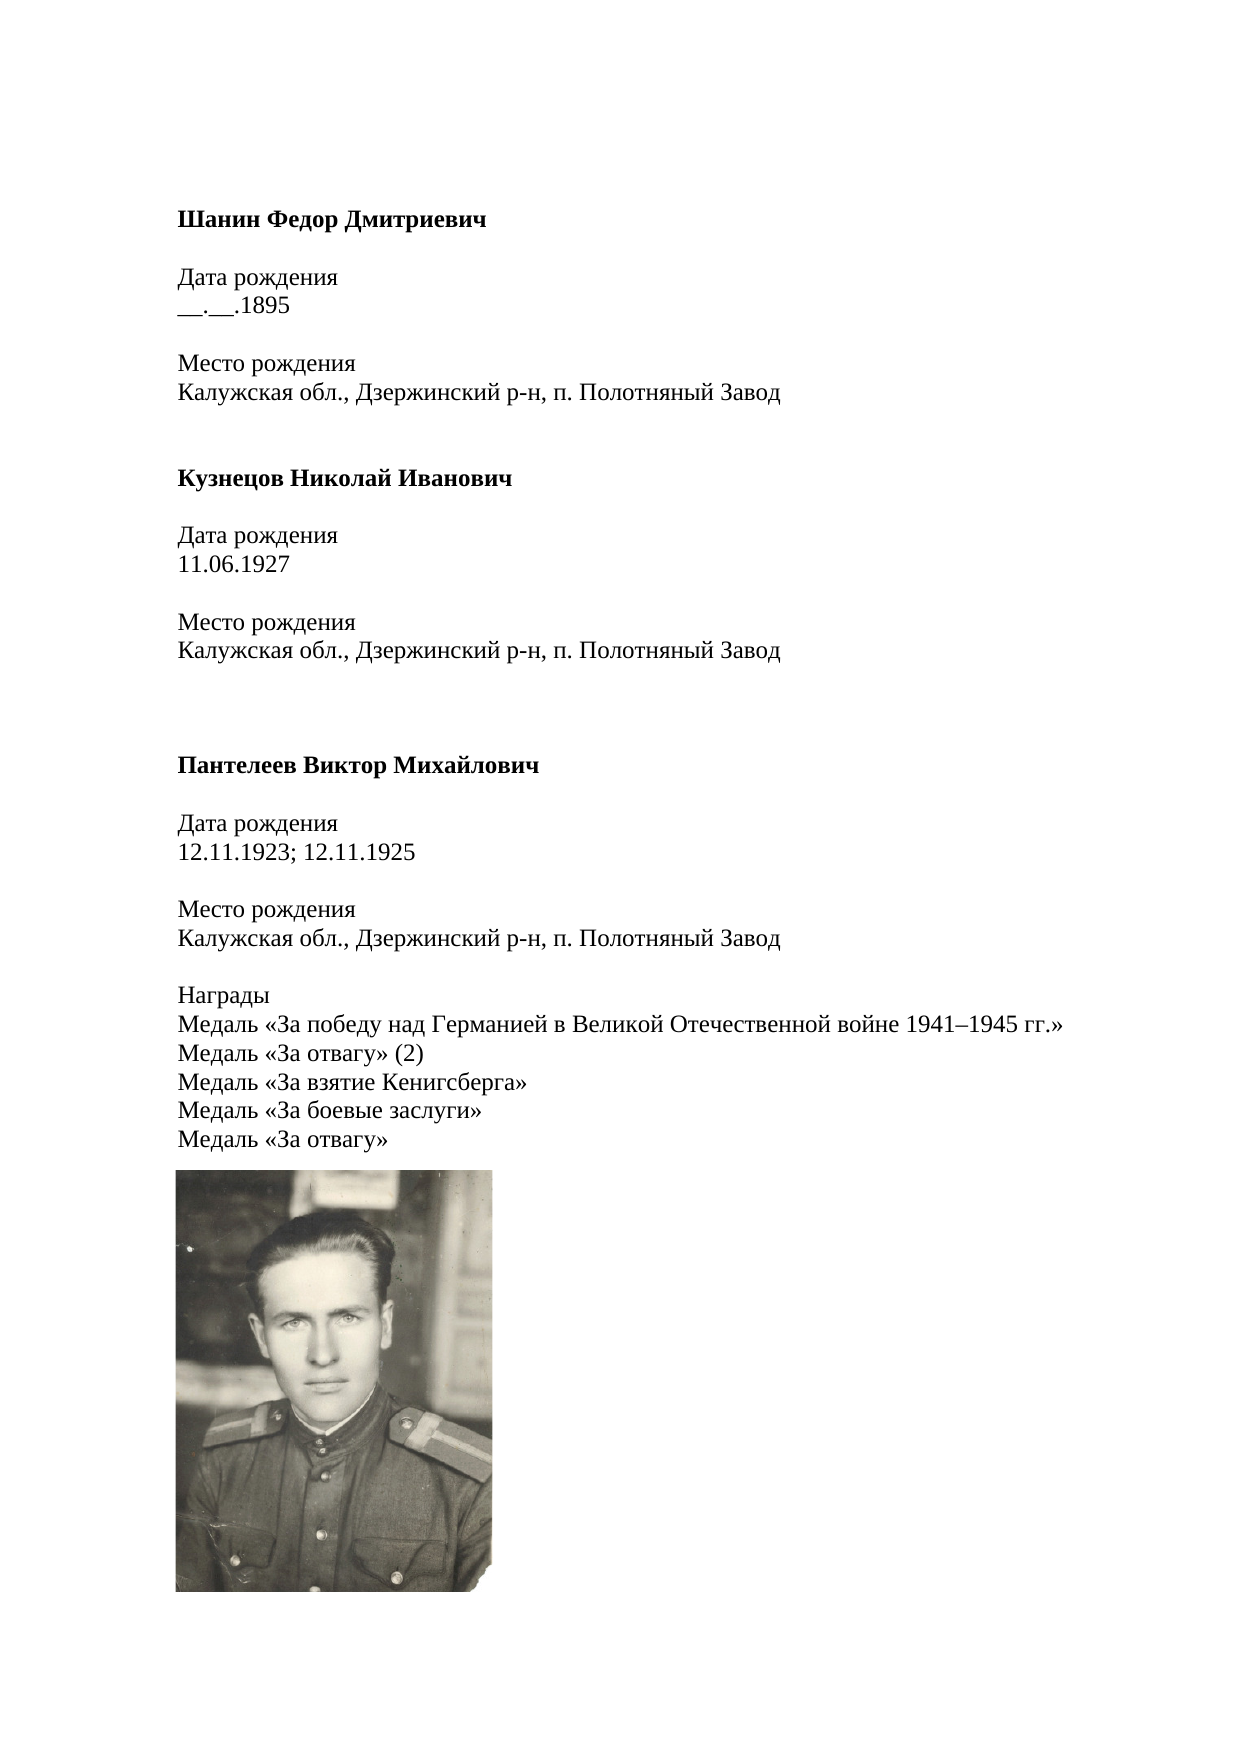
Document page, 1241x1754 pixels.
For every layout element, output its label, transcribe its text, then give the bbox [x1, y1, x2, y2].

text Дата рождения [177, 808, 1152, 837]
text Пантелеев Виктор Михайлович [177, 751, 1152, 779]
text Дата рождения [177, 521, 1152, 549]
text Калужская обл., Дзержинский р-н, п. Полотняный Завод [177, 923, 1152, 952]
text Место рождения [177, 894, 1152, 923]
text Медаль «За победу над Германией в Великой Отечественной войне 1941–1945 гг.» Медаль «За отвагу» (2) Медаль «За взятие Кенигсберга» Медаль «За боевые заслуги» Медаль «За отвагу» [177, 1009, 1152, 1153]
text Калужская обл., Дзержинский р-н, п. Полотняный Завод [177, 377, 1152, 406]
text Награды [177, 981, 1152, 1009]
text 12.11.1923; 12.11.1925 [177, 837, 1152, 866]
text Место рождения [177, 348, 1152, 377]
text Кузнецов Николай Иванович [177, 463, 1152, 492]
text Шанин Федор Дмитриевич [177, 204, 1152, 233]
text __.__.1895 [177, 291, 1152, 319]
text Дата рождения [177, 262, 1152, 291]
picture [175, 1170, 493, 1592]
text Место рождения [177, 607, 1152, 636]
text Калужская обл., Дзержинский р-н, п. Полотняный Завод [177, 636, 1152, 664]
text 11.06.1927 [177, 549, 1152, 578]
